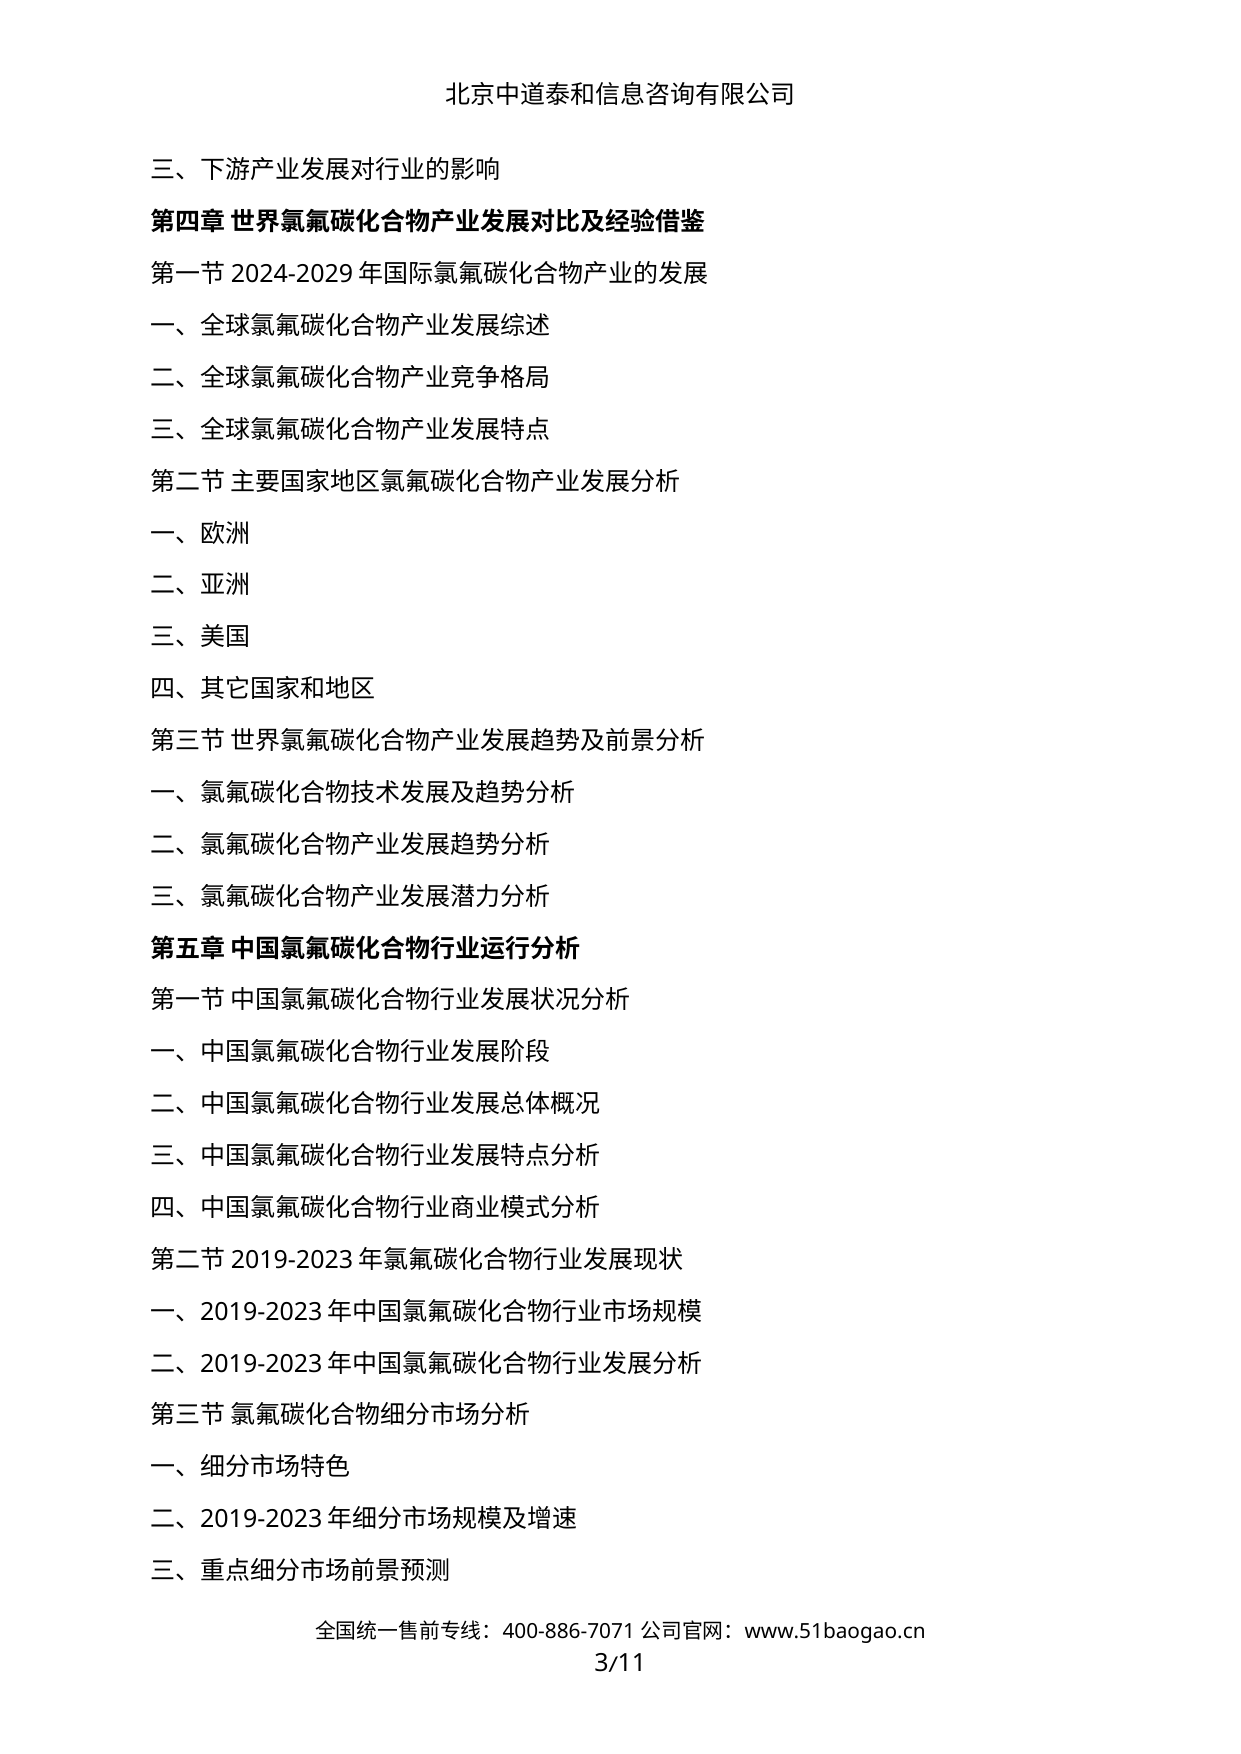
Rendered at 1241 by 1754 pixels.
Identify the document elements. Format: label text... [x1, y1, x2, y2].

text 第一节 中国氯氟碳化合物行业发展状况分析 [150, 980, 1090, 1016]
text 二、2019-2023年中国氯氟碳化合物行业发展分析 [150, 1343, 1090, 1379]
text 三、全球氯氟碳化合物产业发展特点 [150, 409, 1090, 446]
text 三、下游产业发展对行业的影响 [150, 150, 1090, 186]
text 第二节 2019-2023年氯氟碳化合物行业发展现状 [150, 1239, 1090, 1276]
text 一、2019-2023年中国氯氟碳化合物行业市场规模 [150, 1291, 1090, 1327]
text 第四章 世界氯氟碳化合物产业发展对比及经验借鉴 [150, 202, 1090, 238]
text 一、全球氯氟碳化合物产业发展综述 [150, 306, 1090, 342]
text 二、中国氯氟碳化合物行业发展总体概况 [150, 1084, 1090, 1120]
text 三、氯氟碳化合物产业发展潜力分析 [150, 876, 1090, 912]
text 四、中国氯氟碳化合物行业商业模式分析 [150, 1187, 1090, 1224]
text 四、其它国家和地区 [150, 669, 1090, 705]
text 第三节 世界氯氟碳化合物产业发展趋势及前景分析 [150, 721, 1090, 757]
text 第五章 中国氯氟碳化合物行业运行分析 [150, 928, 1090, 964]
text 一、中国氯氟碳化合物行业发展阶段 [150, 1032, 1090, 1068]
text 第一节 2024-2029年国际氯氟碳化合物产业的发展 [150, 254, 1090, 290]
text 第二节 主要国家地区氯氟碳化合物产业发展分析 [150, 461, 1090, 497]
text 二、氯氟碳化合物产业发展趋势分析 [150, 824, 1090, 861]
text 三、美国 [150, 617, 1090, 653]
text 二、2019-2023年细分市场规模及增速 [150, 1499, 1090, 1535]
text 三、重点细分市场前景预测 [150, 1551, 1090, 1587]
text 一、欧洲 [150, 513, 1090, 549]
text 二、亚洲 [150, 565, 1090, 601]
text 一、细分市场特色 [150, 1447, 1090, 1483]
text 一、氯氟碳化合物技术发展及趋势分析 [150, 772, 1090, 809]
text 三、中国氯氟碳化合物行业发展特点分析 [150, 1136, 1090, 1172]
text 二、全球氯氟碳化合物产业竞争格局 [150, 357, 1090, 394]
text 第三节 氯氟碳化合物细分市场分析 [150, 1395, 1090, 1431]
